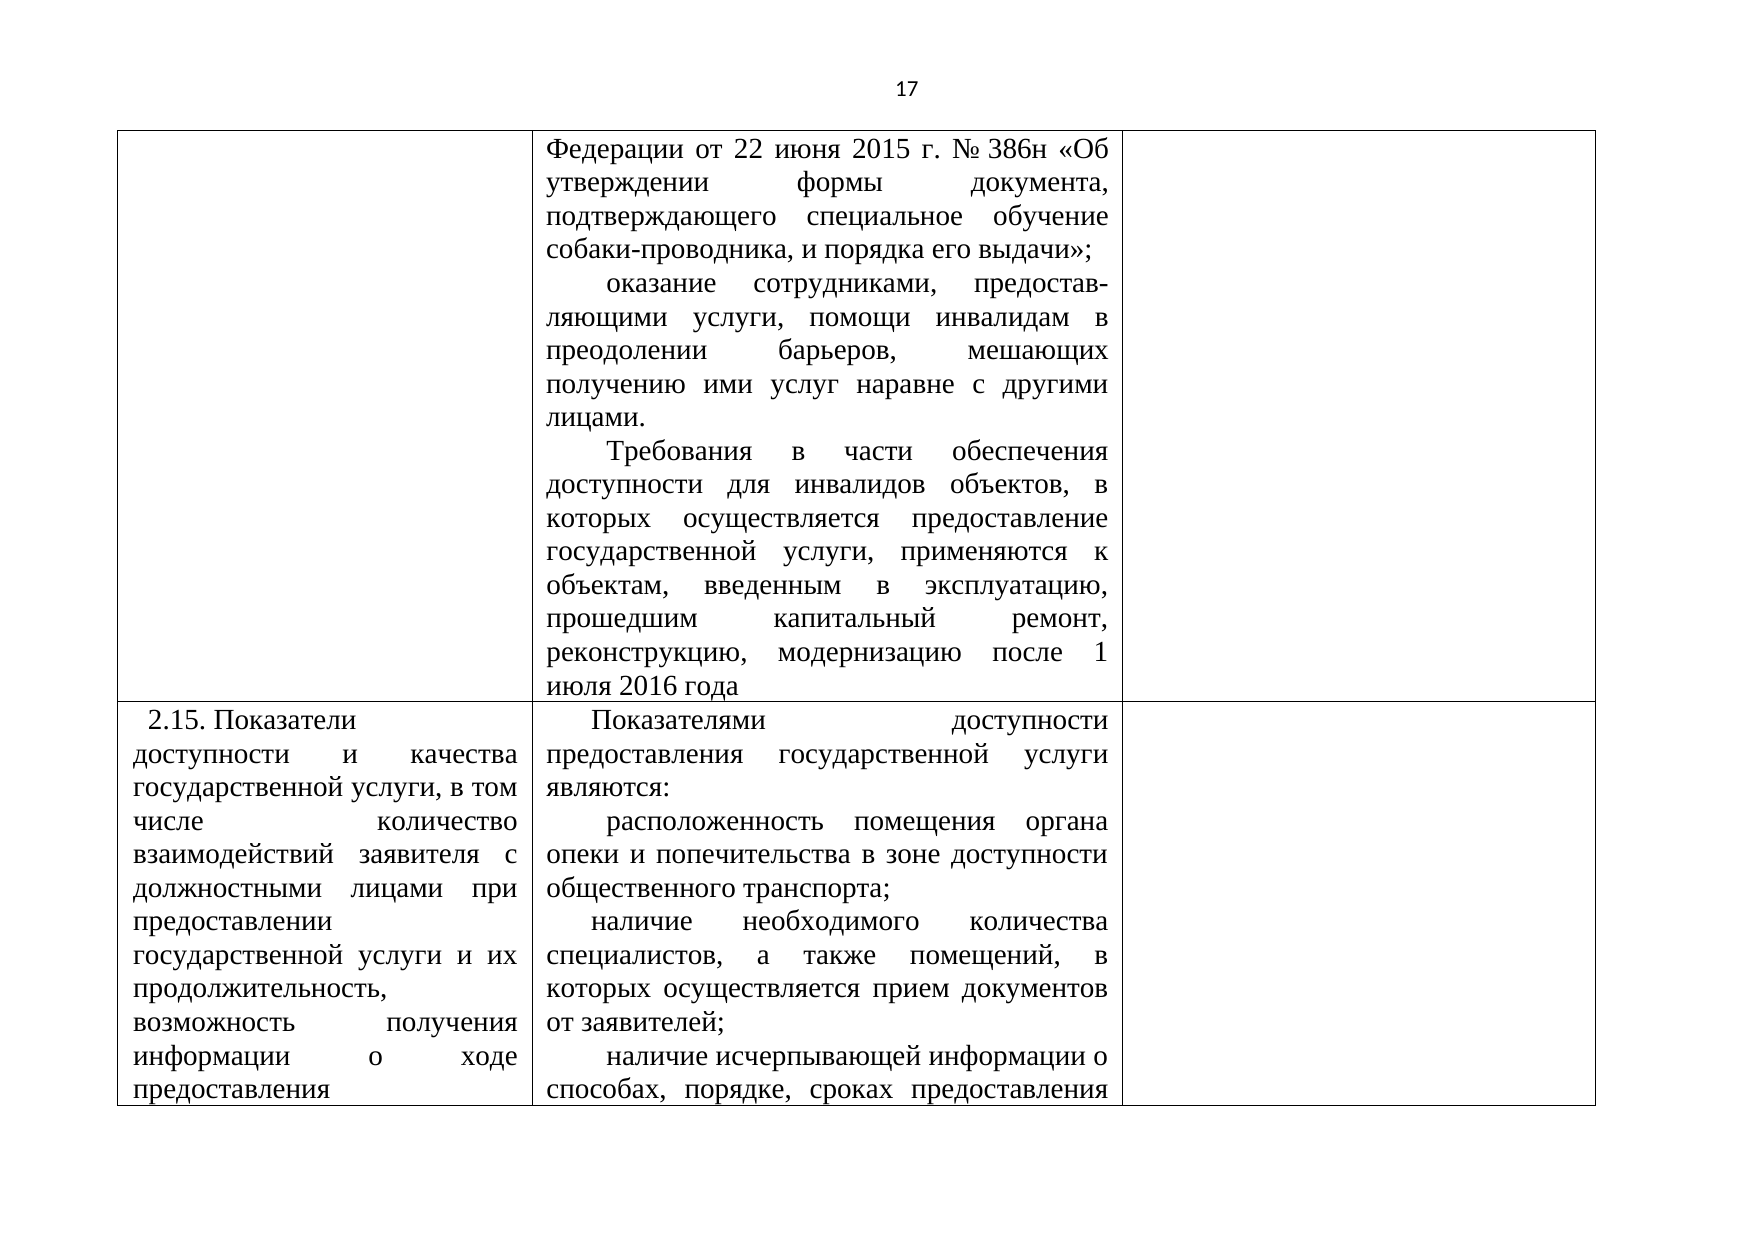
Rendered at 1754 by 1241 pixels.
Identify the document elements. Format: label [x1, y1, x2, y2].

table_cell [533, 131, 1122, 701]
table_cell [533, 702, 1122, 1105]
table_cell [118, 702, 532, 1105]
table_cell [118, 131, 532, 701]
table_cell [1123, 702, 1595, 1105]
table_cell [1123, 131, 1595, 701]
